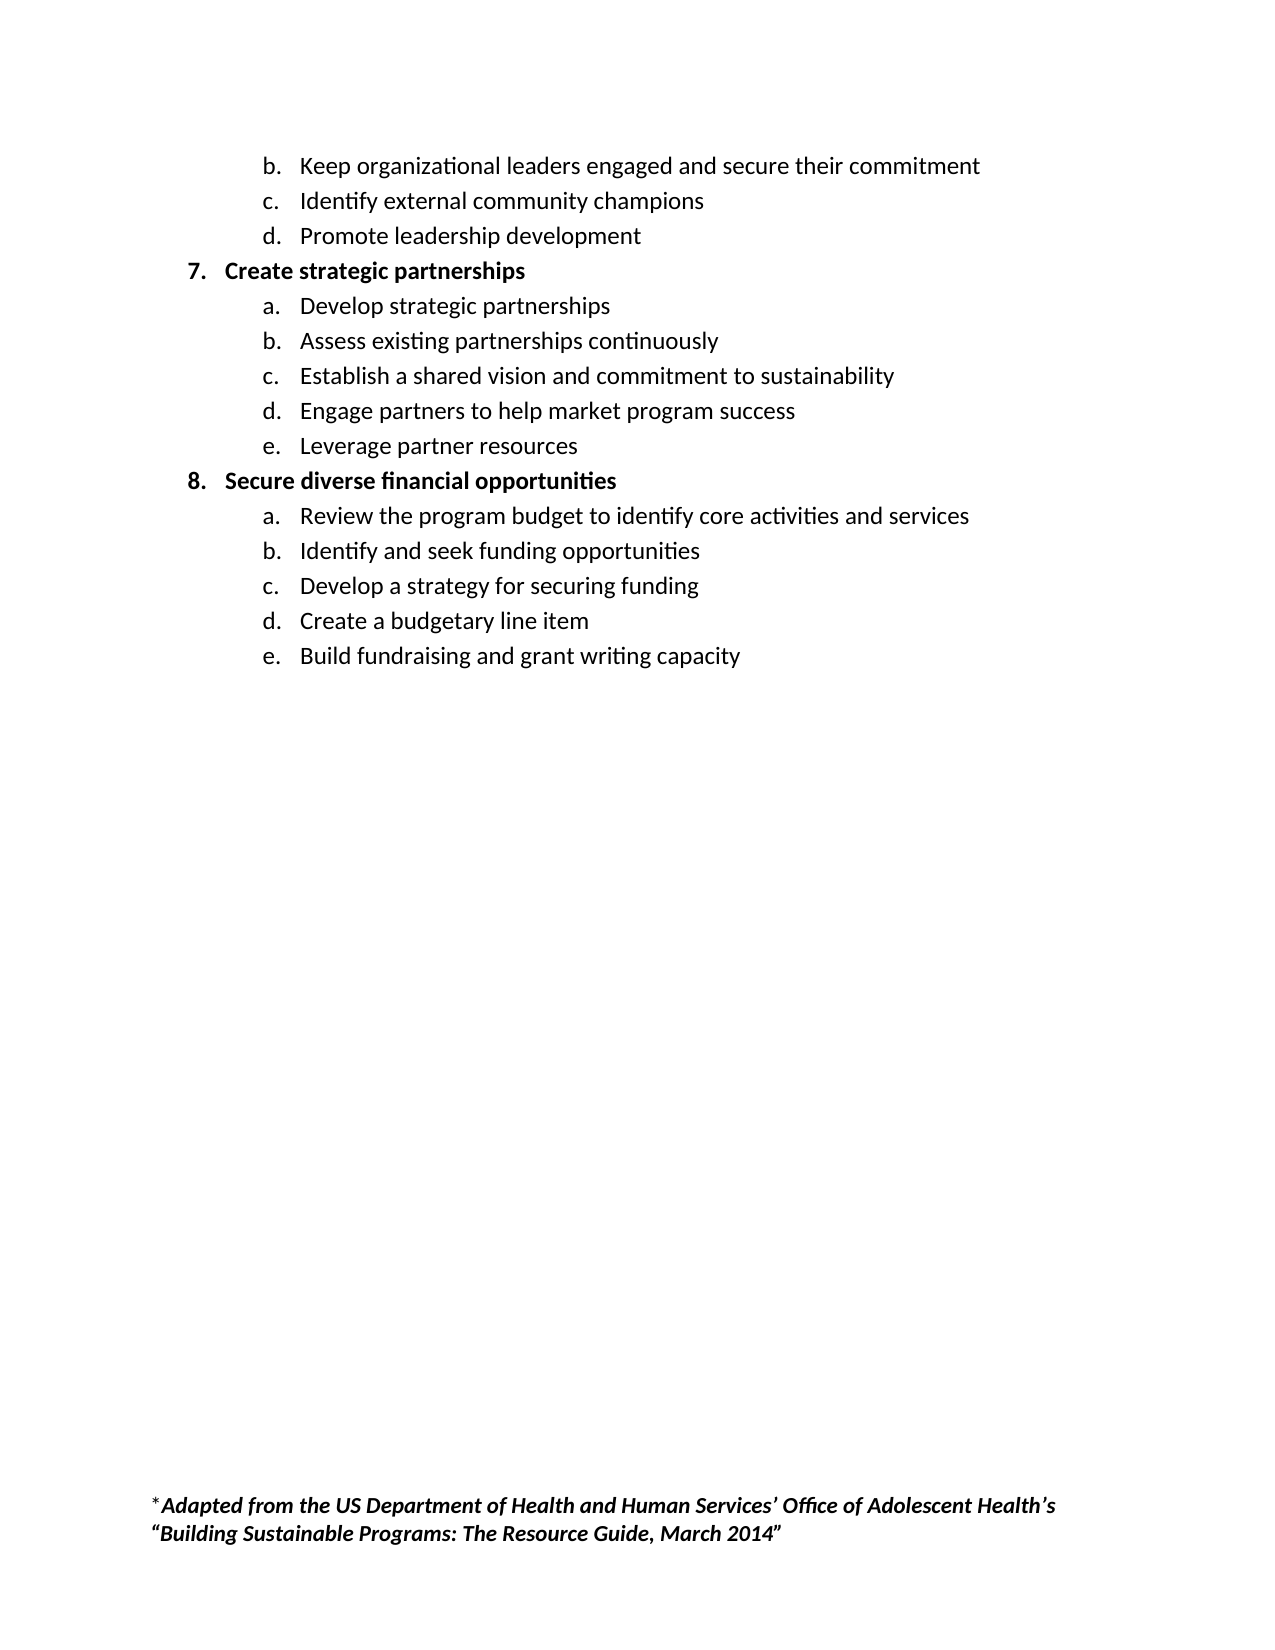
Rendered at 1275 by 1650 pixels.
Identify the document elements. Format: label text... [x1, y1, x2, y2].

list Keep organizational leaders engaged and secure their commitment [262, 150, 1125, 181]
list Create a budgetary line item [262, 605, 1125, 636]
list Develop strategic partnerships [262, 290, 1125, 321]
list Promote leadership development [262, 220, 1125, 251]
list Assess existing partnerships continuously [262, 325, 1125, 356]
list Review the program budget to identify core activities and services [262, 500, 1125, 531]
list Develop a strategy for securing funding [262, 570, 1125, 601]
list Identify and seek funding opportunities [262, 535, 1125, 566]
list Engage partners to help market program success [262, 395, 1125, 426]
list Identify external community champions [262, 185, 1125, 216]
list Secure diverse financial opportunities [187, 465, 1125, 496]
list Build fundraising and grant writing capacity [262, 640, 1125, 671]
list Create strategic partnerships [187, 255, 1125, 286]
list Leverage partner resources [262, 430, 1125, 461]
list Establish a shared vision and commitment to sustainability [262, 360, 1125, 391]
